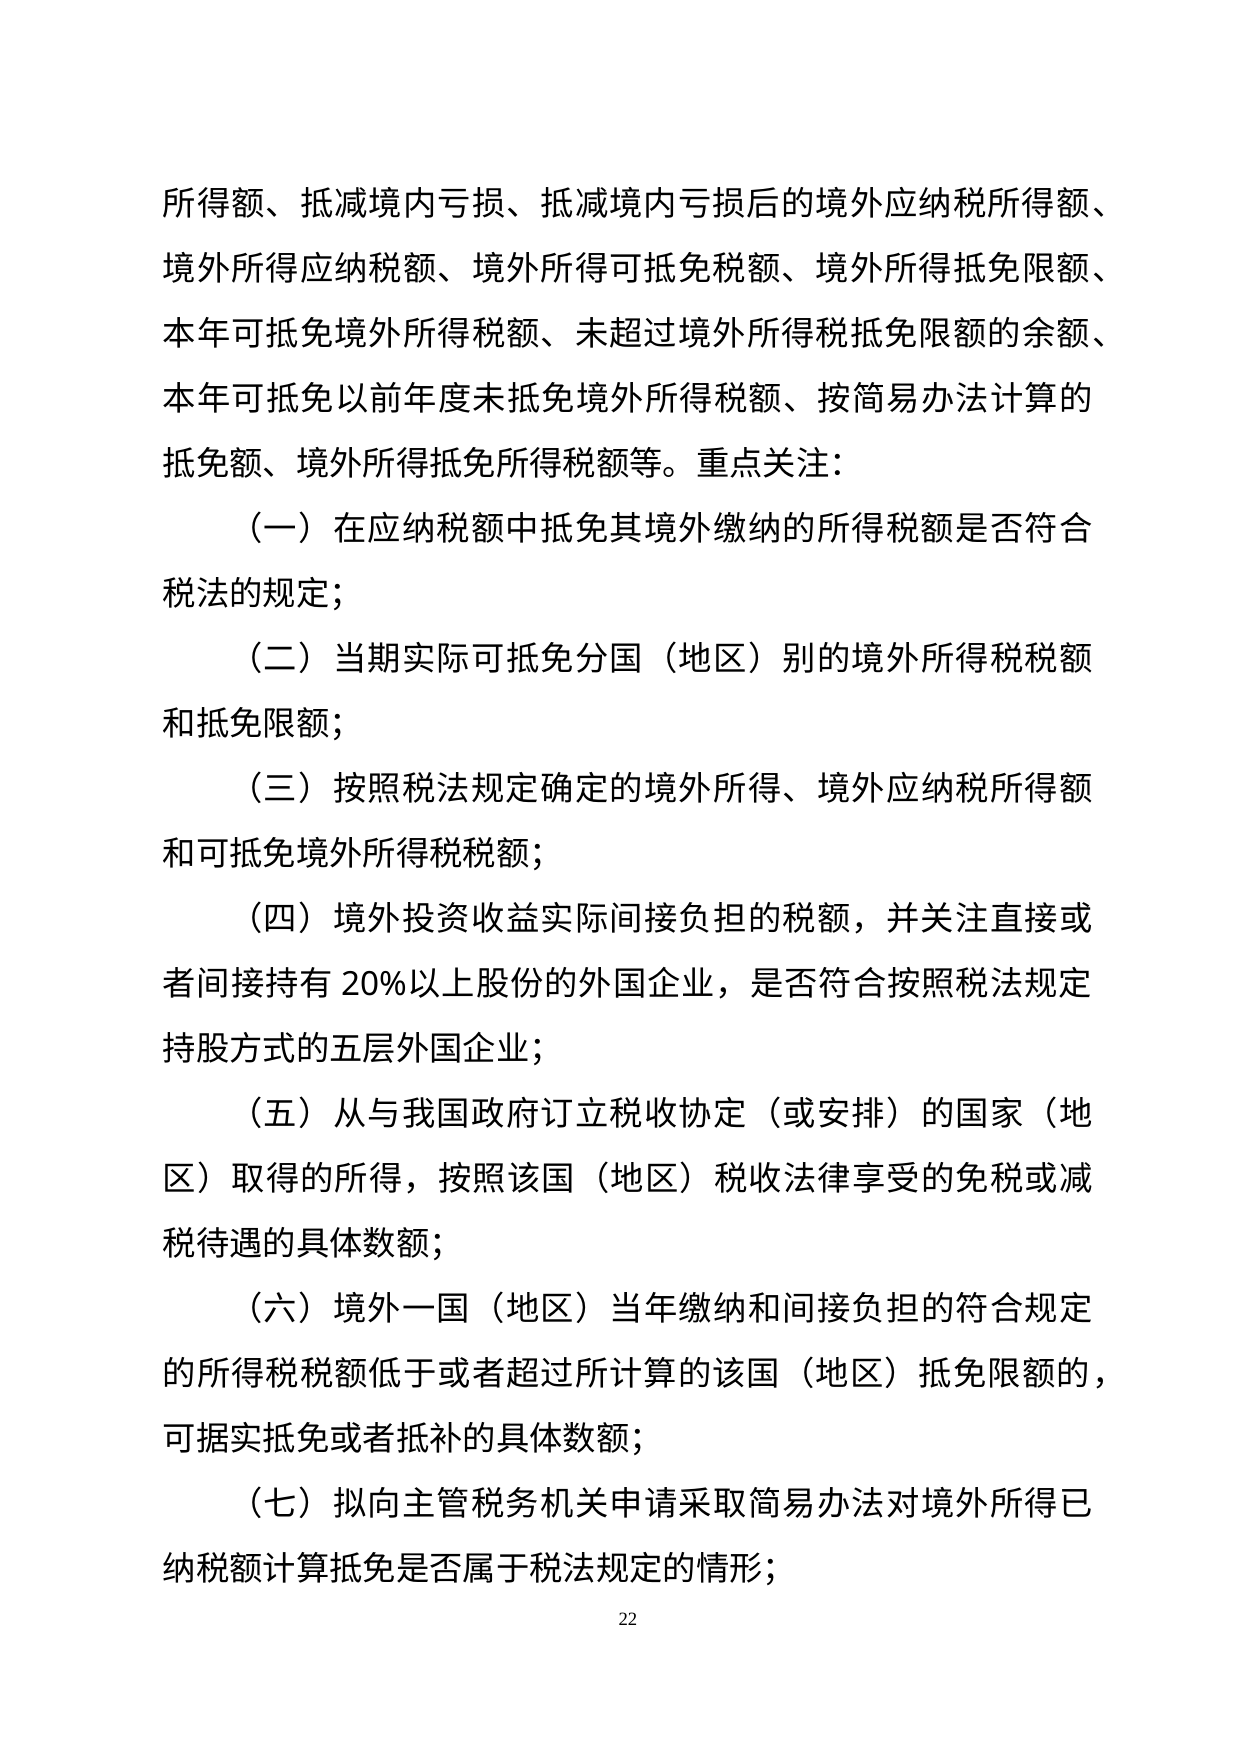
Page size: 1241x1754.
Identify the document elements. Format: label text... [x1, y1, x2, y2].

text （五）从与我国政府订立税收协定（或安排）的国家（地区）取得的所得，按照该国（地区）税收法律享受的免税或减税待遇的具体数额； [162, 1078, 1093, 1273]
text （一）在应纳税额中抵免其境外缴纳的所得税额是否符合税法的规定； [162, 493, 1093, 623]
text （七）拟向主管税务机关申请采取简易办法对境外所得已纳税额计算抵免是否属于税法规定的情形； [162, 1468, 1093, 1598]
text （四）境外投资收益实际间接负担的税额，并关注直接或者间接持有20%以上股份的外国企业，是否符合按照税法规定持股方式的五层外国企业； [162, 883, 1093, 1078]
text （二）当期实际可抵免分国（地区）别的境外所得税税额和抵免限额； [162, 623, 1093, 753]
text （三）按照税法规定确定的境外所得、境外应纳税所得额和可抵免境外所得税税额； [162, 753, 1093, 883]
text （六）境外一国（地区）当年缴纳和间接负担的符合规定的所得税税额低于或者超过所计算的该国（地区）抵免限额的，可据实抵免或者抵补的具体数额； [162, 1273, 1093, 1468]
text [162, 168, 1093, 493]
